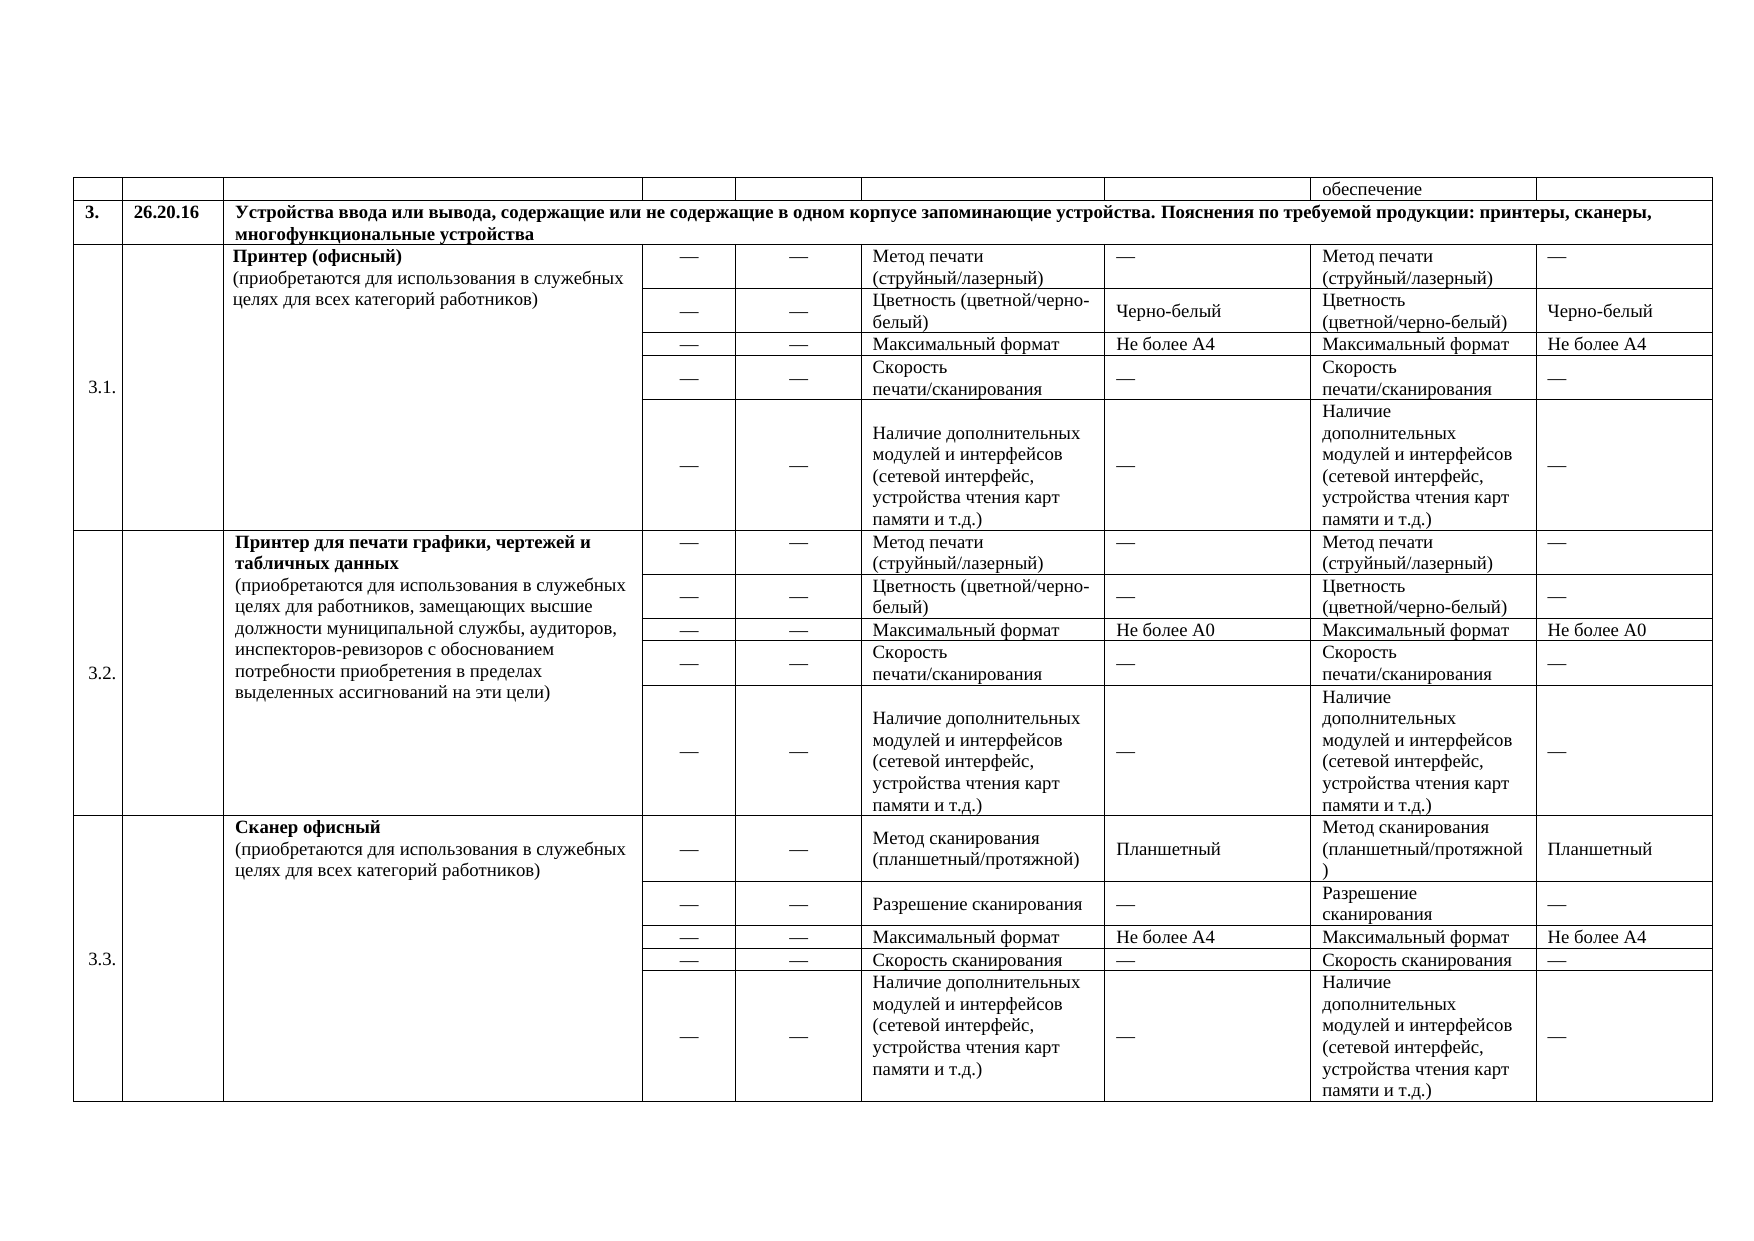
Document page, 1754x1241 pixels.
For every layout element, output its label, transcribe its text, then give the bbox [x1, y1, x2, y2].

table_cell Метод печати (струйный/лазерный) [862, 531, 1104, 574]
table_cell — [1105, 178, 1310, 200]
table_cell — [1105, 882, 1310, 925]
table_cell Цветность (цветной/черно-белый) [1311, 289, 1536, 332]
table_cell [123, 531, 223, 815]
table_cell Метод сканирования (планшетный/протяжной) [1311, 816, 1536, 881]
table_cell — [643, 816, 735, 881]
table_cell — [736, 178, 861, 200]
table_cell Цветность (цветной/черно-белый) [862, 289, 1104, 332]
table_cell — [643, 971, 735, 1101]
table_cell — [736, 882, 861, 925]
table_cell — [1105, 641, 1310, 684]
table_cell — [1105, 245, 1310, 288]
table_cell — [736, 575, 861, 618]
table_cell — [736, 641, 861, 684]
table_cell — [643, 400, 735, 529]
table_cell Не более А4 [1537, 333, 1712, 355]
table_cell — [643, 641, 735, 684]
table_cell — [1537, 356, 1712, 399]
table_cell — [1105, 356, 1310, 399]
table_cell — [1105, 949, 1310, 970]
table_cell — [643, 926, 735, 947]
table_cell Сканер офисный (приобретаются для использования в служебных целях для всех категорий работников) [224, 816, 642, 1101]
table_cell — [643, 949, 735, 970]
table_cell Не более А4 [1105, 333, 1310, 355]
table_cell Наличие дополнительных модулей и интерфейсов (сетевой интерфейс, устройства чтения карт памяти и т.д.) [1311, 400, 1536, 529]
table_cell — [643, 178, 735, 200]
table_cell — [736, 816, 861, 881]
table_cell Наличие дополнительных модулей и интерфейсов (сетевой интерфейс, устройства чтения карт памяти и т.д.) [862, 971, 1104, 1101]
table_cell Скорость печати/сканирования [1311, 356, 1536, 399]
table_cell — [736, 289, 861, 332]
table_cell — [1537, 575, 1712, 618]
table_cell — [736, 971, 861, 1101]
table_cell Не более А4 [1105, 926, 1310, 947]
table_cell — [736, 926, 861, 947]
table_cell — [1537, 971, 1712, 1101]
table_cell Наличие дополнительных модулей и интерфейсов (сетевой интерфейс, устройства чтения карт памяти и т.д.) [862, 686, 1104, 815]
table_cell Скорость печати/сканирования [862, 356, 1104, 399]
table_cell Скорость печати/сканирования [1311, 641, 1536, 684]
table_cell — [736, 333, 861, 355]
table_cell 26.20.16 [123, 201, 223, 244]
table_cell — [1537, 949, 1712, 970]
table_cell — [736, 400, 861, 529]
table_cell — [643, 575, 735, 618]
table_cell Планшетный [1105, 816, 1310, 881]
table_cell Наличие дополнительных модулей и интерфейсов (сетевой интерфейс, устройства чтения карт памяти и т.д.) [862, 400, 1104, 529]
table_cell 3. [74, 201, 122, 244]
table_cell Устройства ввода или вывода, содержащие или не содержащие в одном корпусе запоминающие устройства. Пояснения по требуемой продукции: принтеры, сканеры, многофункциональные устройства [224, 201, 1712, 244]
table_cell Максимальный формат [862, 926, 1104, 947]
table_cell — [1537, 686, 1712, 815]
table_cell — [736, 245, 861, 288]
table_cell — [1105, 575, 1310, 618]
table_cell — [736, 356, 861, 399]
table_cell — [1537, 400, 1712, 529]
table_cell Черно-белый [1537, 289, 1712, 332]
table_cell Наличие дополнительных модулей и интерфейсов (сетевой интерфейс, устройства чтения карт памяти и т.д.) [1311, 686, 1536, 815]
table_cell — [736, 531, 861, 574]
table_cell — [1105, 686, 1310, 815]
table_cell — [1105, 531, 1310, 574]
table_cell — [1537, 641, 1712, 684]
table_cell Скорость сканирования [1311, 949, 1536, 970]
table_cell Цветность (цветной/черно-белый) [862, 575, 1104, 618]
table_cell — [643, 333, 735, 355]
table_cell — [736, 619, 861, 640]
table_cell — [643, 289, 735, 332]
table_cell [123, 245, 223, 529]
table_cell Метод печати (струйный/лазерный) [1311, 245, 1536, 288]
table_cell Принтер для печати графики, чертежей и табличных данных (приобретаются для использования в служебных целях для работников, замещающих высшие должности муниципальной службы, аудиторов, инспекторов-ревизоров с обоснованием потребности приобретения в пределах выделенных ассигнований на эти цели) [224, 531, 642, 815]
table_cell — [643, 356, 735, 399]
table_cell — [643, 882, 735, 925]
table_cell — [1537, 245, 1712, 288]
table_cell — [1537, 531, 1712, 574]
table_cell Принтер (офисный) (приобретаются для использования в служебных целях для всех категорий работников) [224, 245, 642, 529]
table_cell Черно-белый [1105, 289, 1310, 332]
table_cell — [643, 245, 735, 288]
table_cell 3.1. [74, 245, 122, 529]
table_cell — [1105, 971, 1310, 1101]
table_cell 3.2. [74, 531, 122, 815]
table_cell — [1105, 400, 1310, 529]
table_cell Максимальный формат [862, 333, 1104, 355]
table_cell Не более А4 [1537, 926, 1712, 947]
table_cell Метод сканирования (планшетный/протяжной) [862, 816, 1104, 881]
table_cell — [736, 686, 861, 815]
table_cell — [1537, 178, 1712, 200]
table_cell Максимальный формат [1311, 619, 1536, 640]
table_cell — [736, 949, 861, 970]
table_cell Разрешение сканирования [862, 882, 1104, 925]
table_cell — [643, 619, 735, 640]
table_cell — [643, 686, 735, 815]
table_cell Скорость печати/сканирования [862, 641, 1104, 684]
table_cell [1311, 178, 1536, 200]
table_cell Максимальный формат [1311, 333, 1536, 355]
table_cell Не более А0 [1537, 619, 1712, 640]
table_cell Максимальный формат [1311, 926, 1536, 947]
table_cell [862, 178, 1104, 200]
table_cell Метод печати (струйный/лазерный) [1311, 531, 1536, 574]
table_cell Максимальный формат [862, 619, 1104, 640]
table_cell Планшетный [1537, 816, 1712, 881]
table_cell Цветность (цветной/черно-белый) [1311, 575, 1536, 618]
table_cell Не более А0 [1105, 619, 1310, 640]
table_cell Наличие дополнительных модулей и интерфейсов (сетевой интерфейс, устройства чтения карт памяти и т.д.) [1311, 971, 1536, 1101]
table_cell Разрешение сканирования [1311, 882, 1536, 925]
table_cell 3.3. [74, 816, 122, 1101]
table_cell Метод печати (струйный/лазерный) [862, 245, 1104, 288]
table_cell [123, 816, 223, 1101]
table_cell — [643, 531, 735, 574]
table_cell Скорость сканирования [862, 949, 1104, 970]
table_cell — [1537, 882, 1712, 925]
